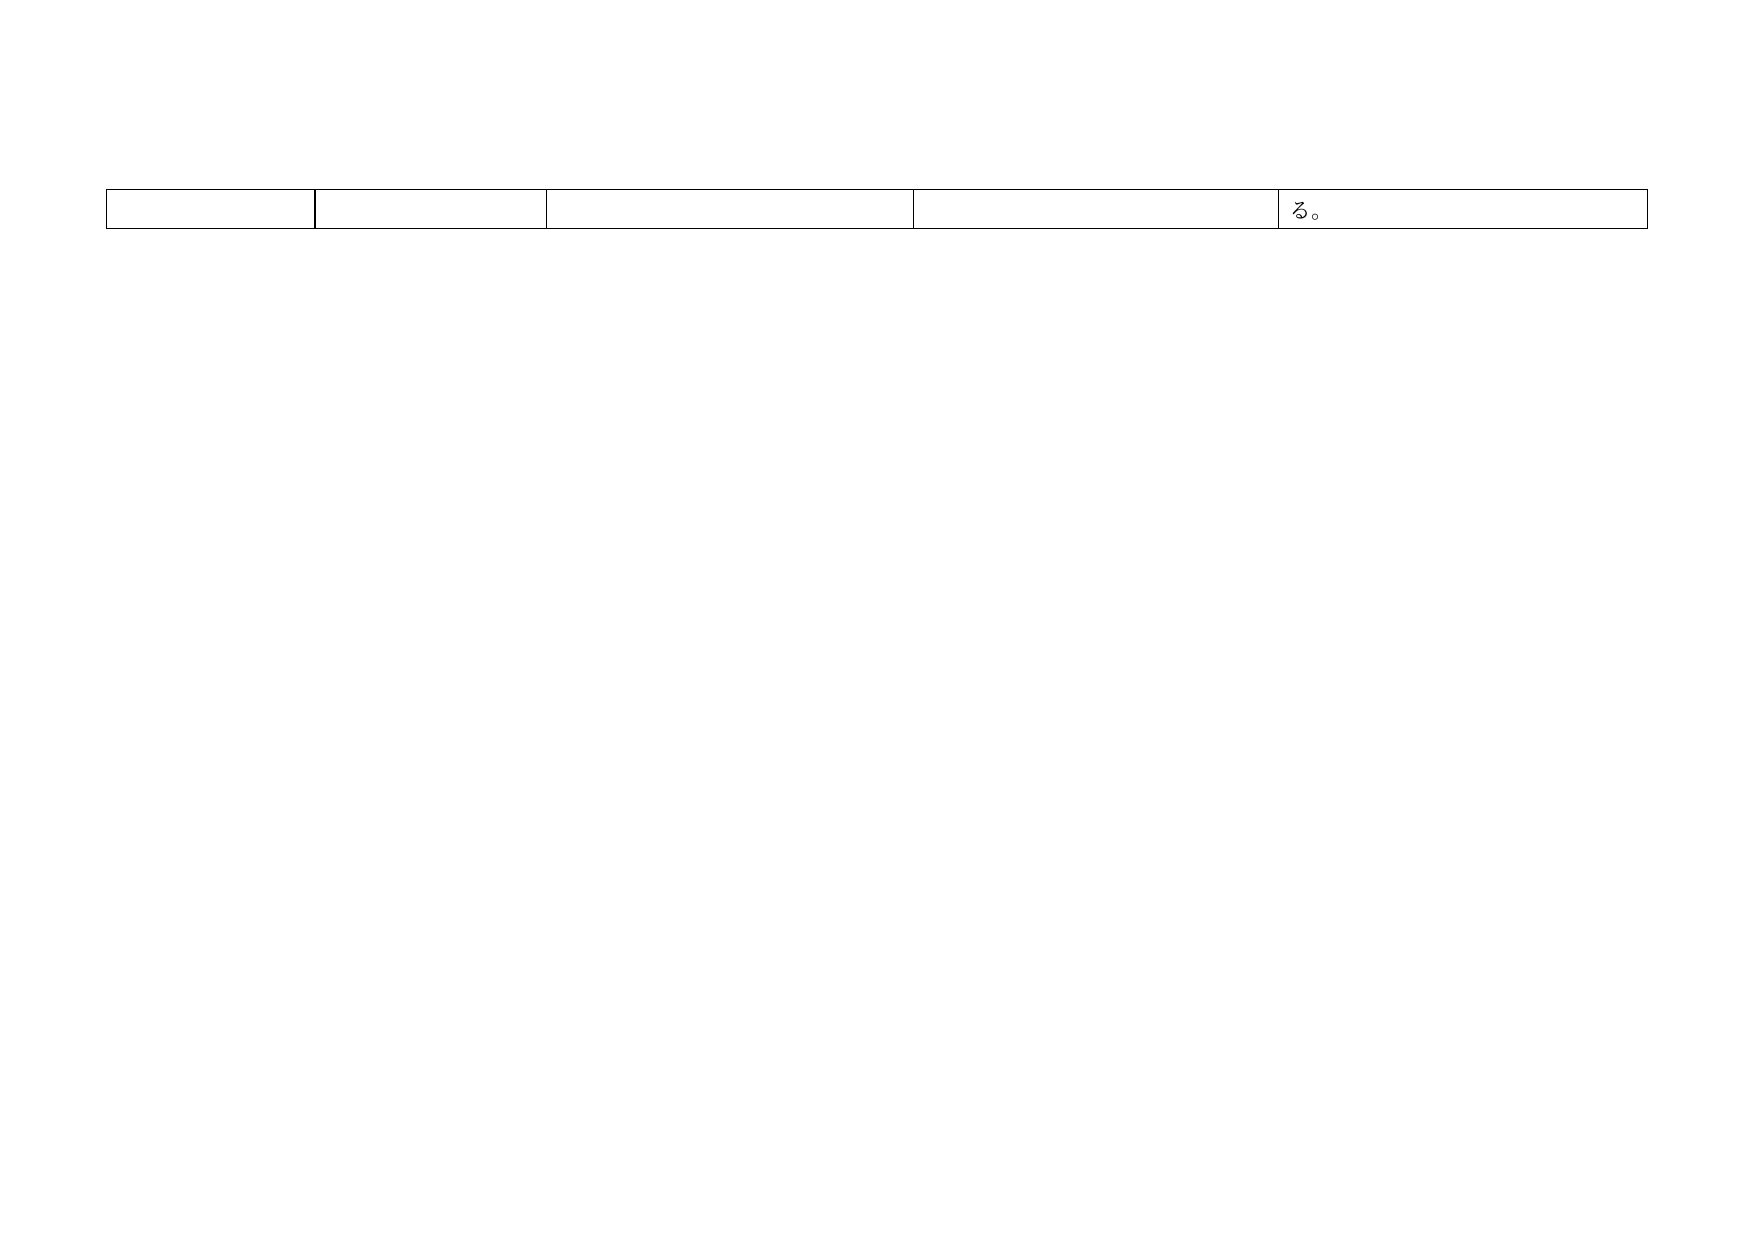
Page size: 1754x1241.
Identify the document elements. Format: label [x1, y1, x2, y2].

table_cell [547, 190, 913, 227]
table_cell [1279, 190, 1647, 227]
table_cell [316, 190, 546, 227]
table_cell [107, 190, 314, 227]
table_cell [914, 190, 1278, 227]
